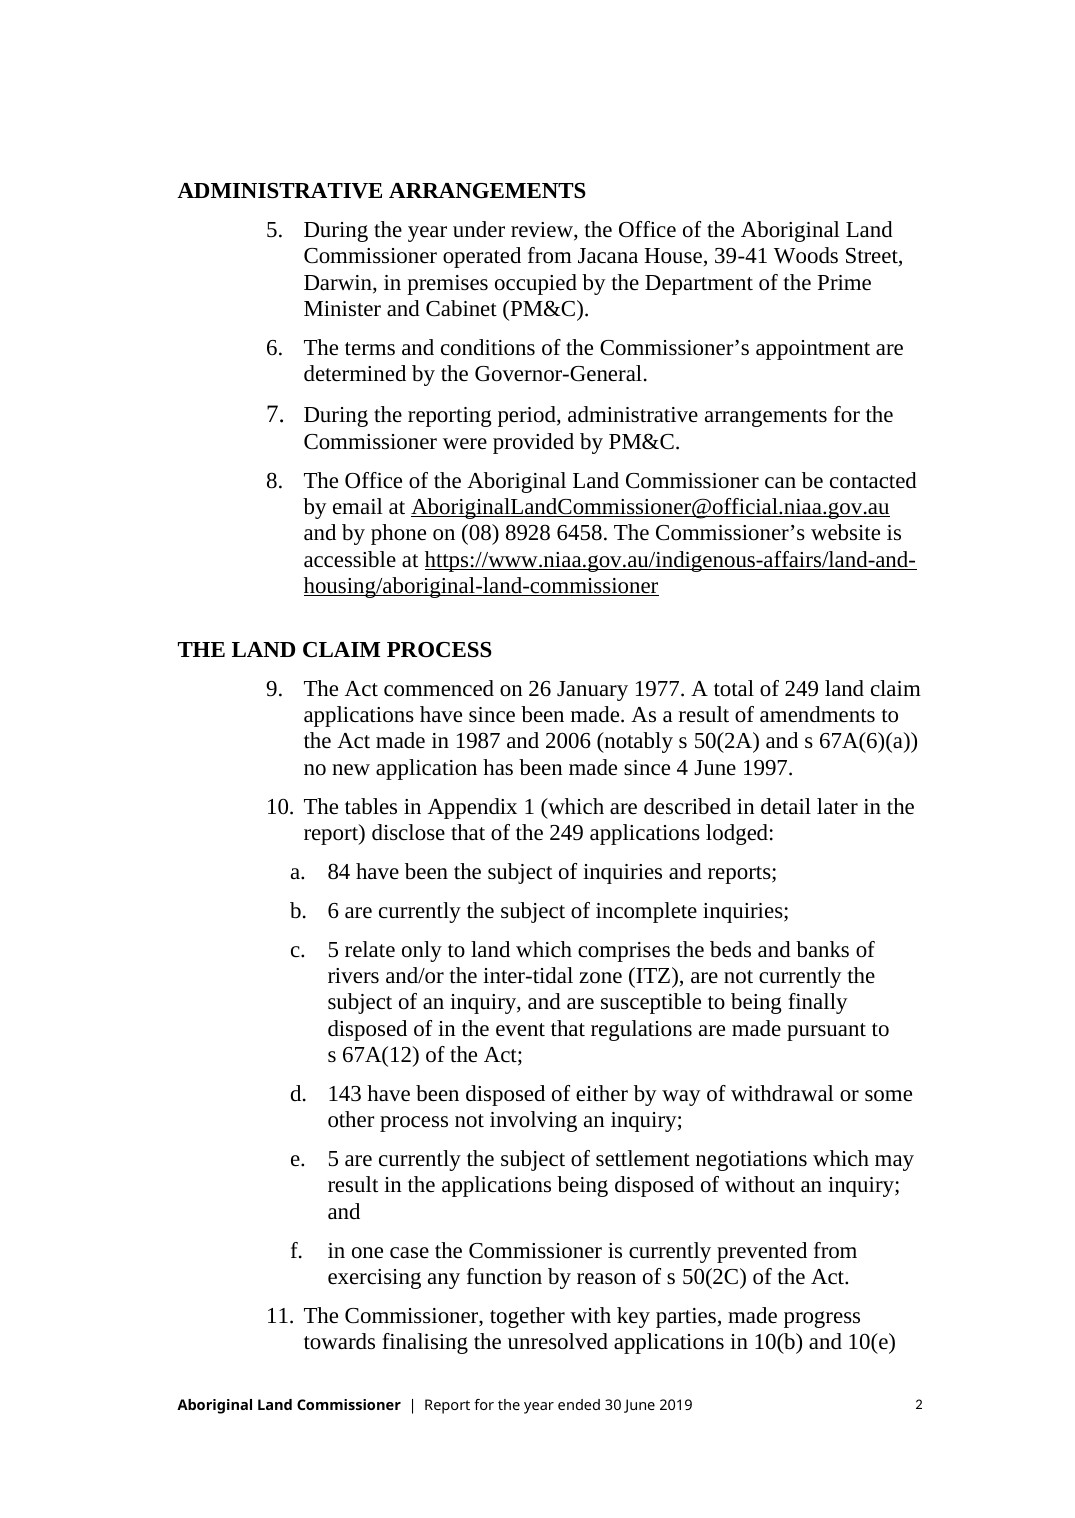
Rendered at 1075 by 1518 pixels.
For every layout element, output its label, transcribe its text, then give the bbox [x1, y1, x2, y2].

text The terms and conditions of the Commissioner’s appointment are determined by the Governor-General. [266, 334, 927, 387]
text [266, 1302, 927, 1355]
list 6 are currently the subject of incomplete inquiries; [290, 897, 927, 923]
text The tables in Appendix 1 (which are described in detail later in the report) disclose that of the 249 applications lodged: [266, 793, 927, 846]
list in one case the Commissioner is currently prevented from exercising any function by reason of s 50(2C) of the Act. [290, 1237, 927, 1289]
text ADMINISTRATIVE ARRANGEMENTS [177, 177, 927, 203]
list 84 have been the subject of inquiries and reports; [290, 858, 927, 884]
list 5 are currently the subject of settlement negotiations which may result in the applications being disposed of without an inquiry; and [290, 1145, 927, 1224]
text THE LAND CLAIM PROCESS [177, 636, 927, 662]
text During the year under review, the Office of the Aboriginal Land Commissioner operated from Jacana House, 39-41 Woods Street, Darwin, in premises occupied by the Department of the Prime Minister and Cabinet (PM&C). [266, 216, 927, 321]
text The Act commenced on 26 January 1977. A total of 249 land claim applications have since been made. As a result of amendments to the Act made in 1987 and 2006 (notably s 50(2A) and s 67A(6)(a)) no new application has been made since 4 June 1997. [266, 675, 927, 780]
text During the reporting period, administrative arrangements for the Commissioner were provided by PM&C. [266, 399, 927, 454]
list 5 relate only to land which comprises the beds and banks of rivers and/or the inter-tidal zone (ITZ), are not currently the subject of an inquiry, and are susceptible to being finally disposed of in the event that regulations are made pursuant to s 67A(12) of the Act; [290, 936, 927, 1067]
list 143 have been disposed of either by way of withdrawal or some other process not involving an inquiry; [290, 1080, 927, 1133]
text The Office of the Aboriginal Land Commissioner can be contacted by email at AboriginalLandCommissioner@official.niaa.gov.au and by phone on (08) 8928 6458. The Commissioner’s website is accessible at https://www.niaa.gov.au/indigenous-affairs/land-and-housing/aboriginal-land-commissioner [266, 467, 927, 598]
